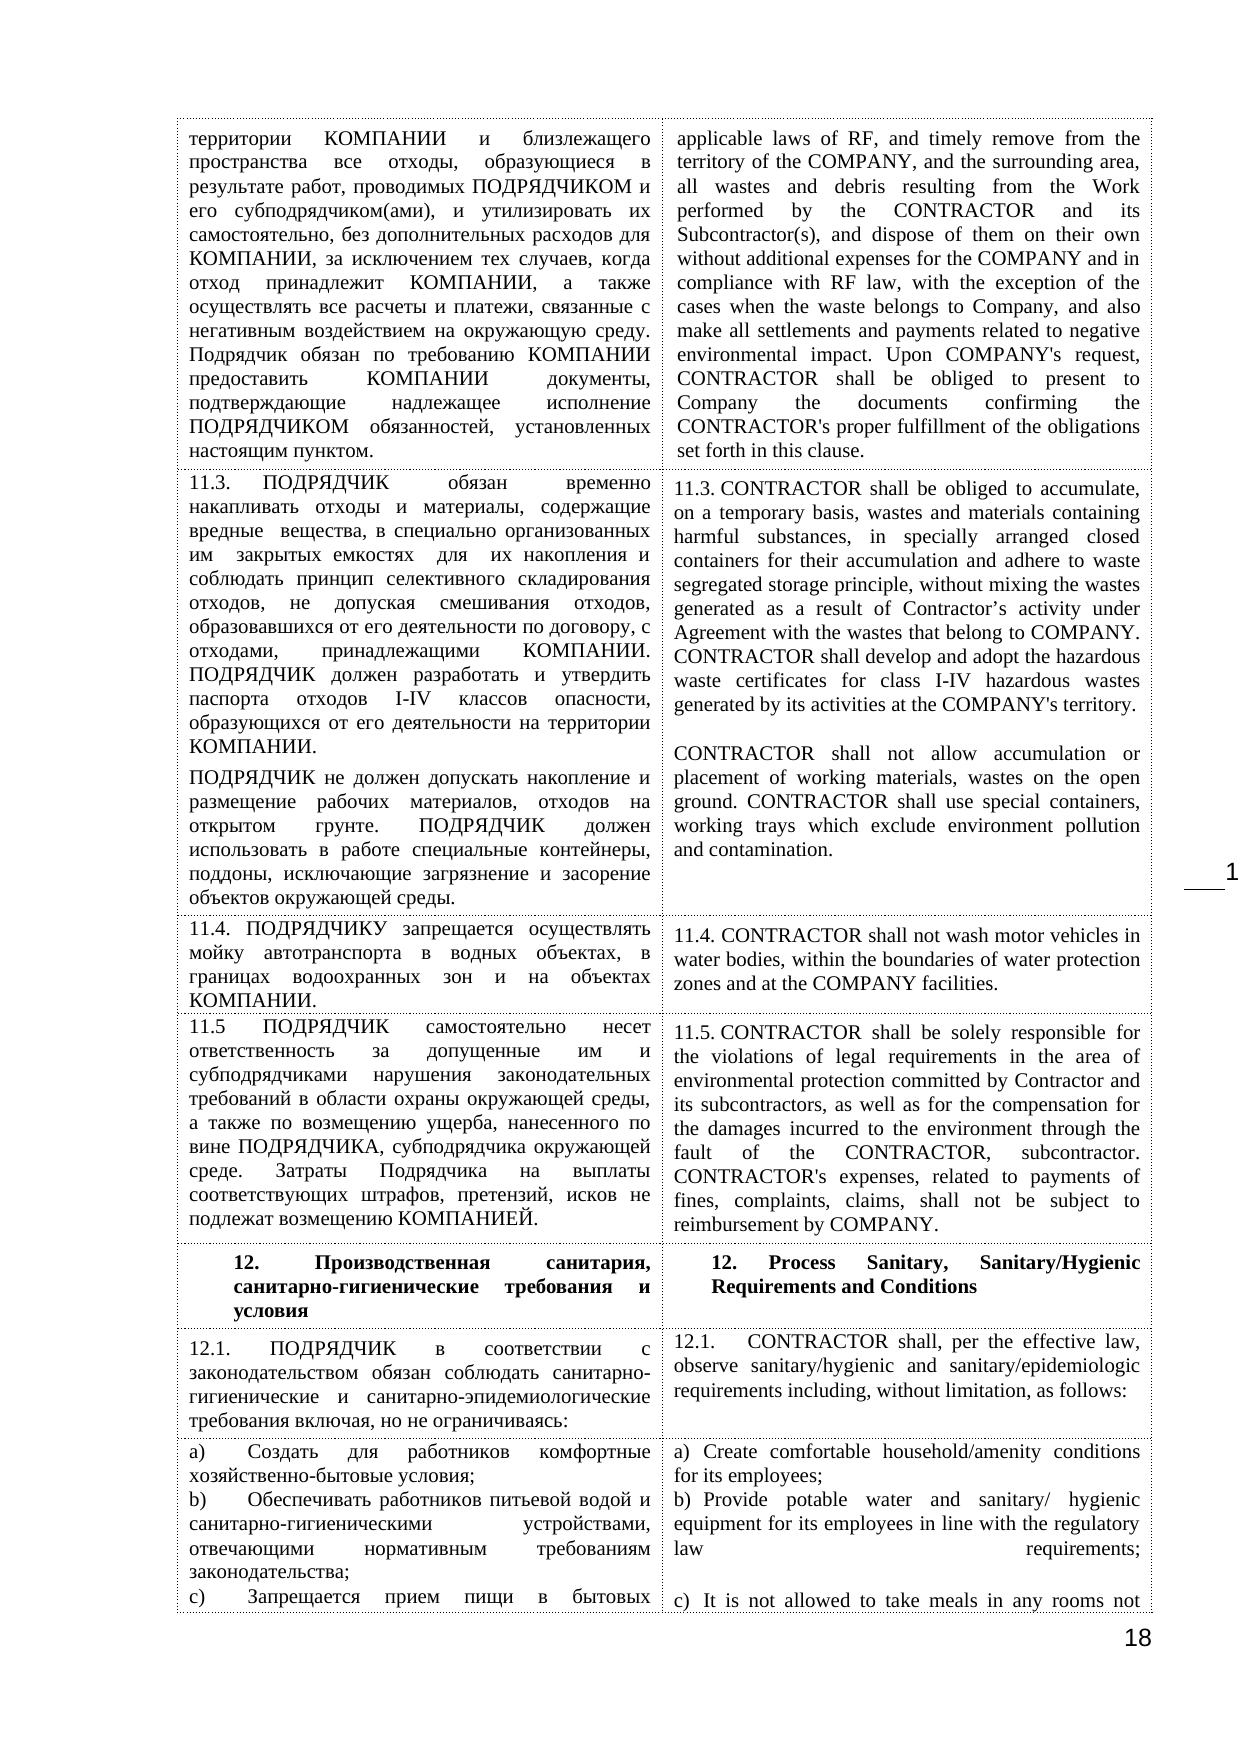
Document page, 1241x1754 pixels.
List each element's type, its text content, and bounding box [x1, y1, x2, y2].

table_cell 11.4. CONTRACTOR shall not wash motor vehicles in water bodies, within the boundaries of water protection zones and at the COMPANY facilities. [662, 915, 1152, 1012]
table_cell 11.3. CONTRACTOR shall be obliged to accumulate, on a temporary basis, wastes and materials containing harmful substances, in specially arranged closed containers for their accumulation and adhere to waste segregated storage principle, without mixing the wastes generated as a result of Contractor’s activity under Agreement with the wastes that belong to COMPANY. CONTRACTOR shall develop and adopt the hazardous waste certificates for class I-IV hazardous wastes generated by its activities at the COMPANY's territory. CONTRACTOR shall not allow accumulation or placement of working materials, wastes on the open ground. CONTRACTOR shall use special containers, working trays which exclude environment pollution and contamination. [662, 469, 1152, 915]
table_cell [662, 118, 1152, 468]
table_cell CONTRACTOR shall, per the effective law, observe sanitary/hygienic and sanitary/epidemiologic requirements including, without limitation, as follows: [662, 1328, 1152, 1438]
table_cell 12. Process Sanitary, Sanitary/Hygienic Requirements and Conditions [662, 1243, 1152, 1328]
table_cell ПОДРЯДЧИК обязан временно накапливать отходы и материалы, содержащие вредные вещества, в специально организованных им закрытых емкостях для их накопления и соблюдать принцип селективного складирования отходов, не допуская смешивания отходов, образовавшихся от его деятельности по договору, с отходами, принадлежащими КОМПАНИИ. ПОДРЯДЧИК должен разработать и утвердить паспорта отходов I-IV классов опасности, образующихся от его деятельности на территории КОМПАНИИ. ПОДРЯДЧИК не должен допускать накопление и размещение рабочих материалов, отходов на открытом грунте. ПОДРЯДЧИК должен использовать в работе специальные контейнеры, поддоны, исключающие загрязнение и засорение объектов окружающей среды. [178, 469, 662, 915]
table_cell 11.5. CONTRACTOR shall be solely responsible for the violations of legal requirements in the area of environmental protection committed by Contractor and its subcontractors, as well as for the compensation for the damages incurred to the environment through the fault of the CONTRACTOR, subcontractor. CONTRACTOR's expenses, related to payments of fines, complaints, claims, shall not be subject to reimbursement by COMPANY. [662, 1013, 1152, 1243]
table_cell 12.1. ПОДРЯДЧИК в соответствии с законодательством обязан соблюдать санитарно-гигиенические и санитарно-эпидемиологические требования включая, но не ограничиваясь: [178, 1328, 662, 1438]
table_cell 11.4. ПОДРЯДЧИКУ запрещается осуществлять мойку автотранспорта в водных объектах, в границах водоохранных зон и на объектах КОМПАНИИ. [178, 915, 662, 1012]
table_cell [178, 118, 662, 468]
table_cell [178, 1438, 662, 1612]
table_cell ПОДРЯДЧИК самостоятельно несет ответственность за допущенные им и субподрядчиками нарушения законодательных требований в области охраны окружающей среды, а также по возмещению ущерба, нанесенного по вине ПОДРЯДЧИКА, субподрядчика окружающей среде. Затраты Подрядчика на выплаты соответствующих штрафов, претензий, исков не подлежат возмещению КОМПАНИЕЙ. [178, 1013, 662, 1243]
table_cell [662, 1438, 1152, 1612]
table_cell 12. Производственная санитария, санитарно-гигиенические требования и условия [178, 1243, 662, 1328]
